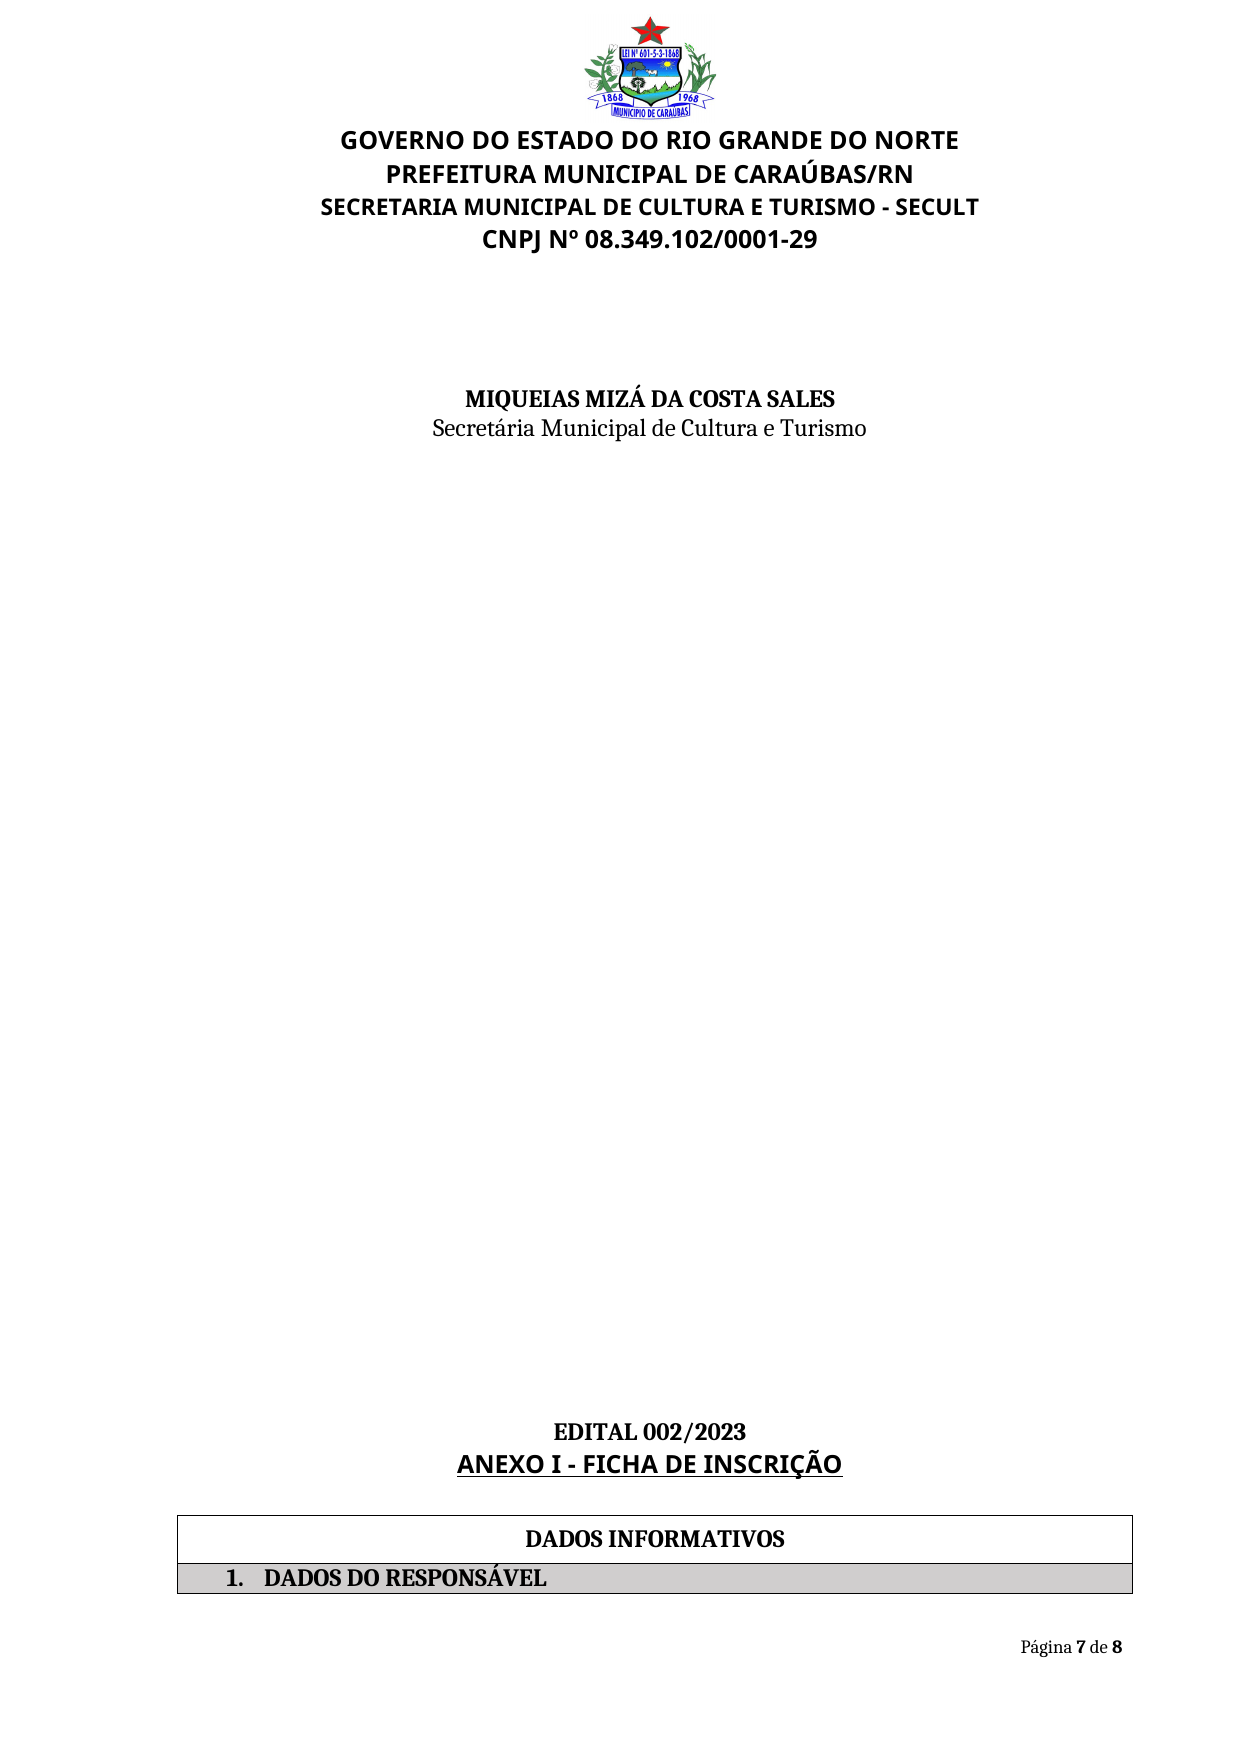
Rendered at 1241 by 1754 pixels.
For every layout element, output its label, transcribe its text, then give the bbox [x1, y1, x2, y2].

text Secretária Municipal de Cultura e Turismo [177, 414, 1122, 443]
table_cell DADOS DO RESPONSÁVEL [178, 1564, 1132, 1593]
picture [583, 14, 717, 123]
text EDITAL 002/2023 [177, 1418, 1122, 1447]
table_header DADOS INFORMATIVOS [178, 1516, 1132, 1563]
text MIQUEIAS MIZÁ DA COSTA SALES [177, 385, 1122, 414]
text ANEXO I - FICHA DE INSCRIÇÃO [177, 1447, 1122, 1481]
